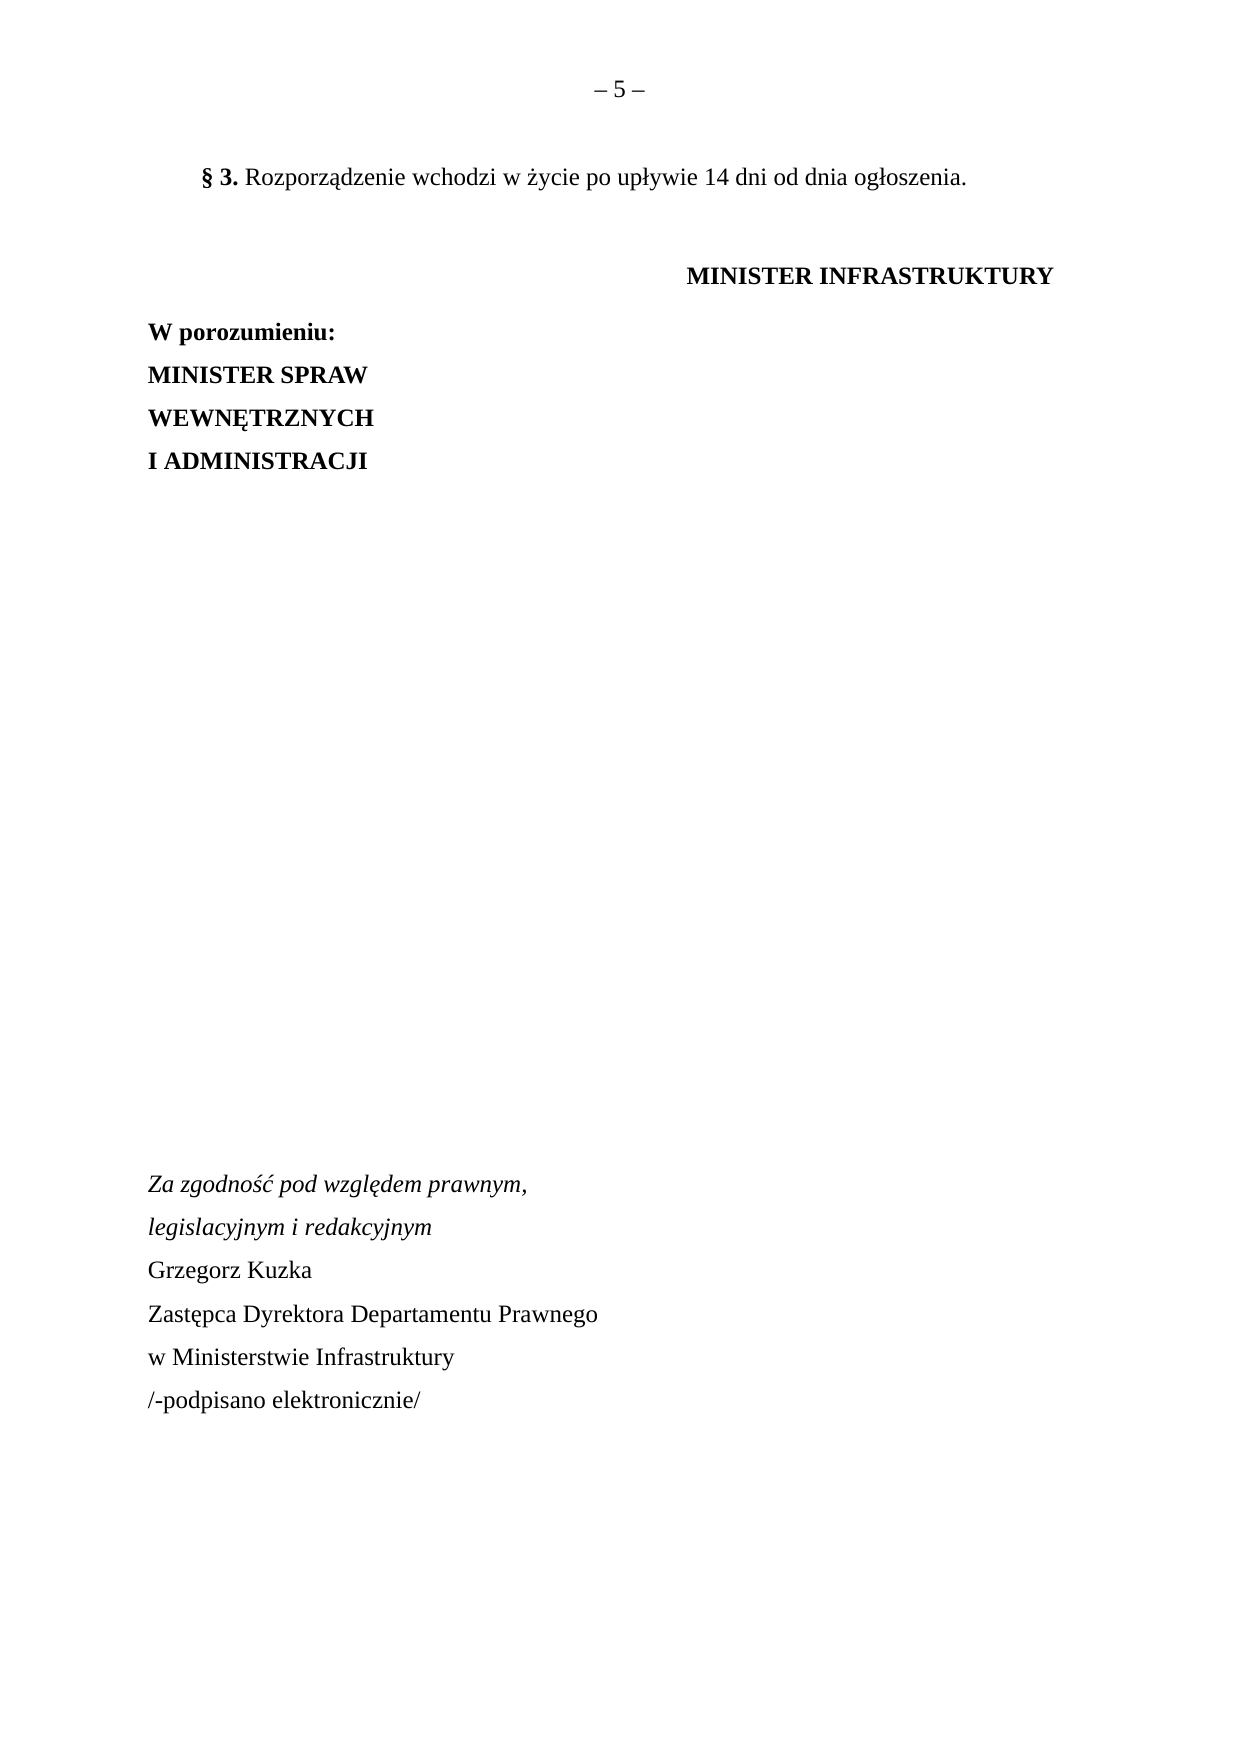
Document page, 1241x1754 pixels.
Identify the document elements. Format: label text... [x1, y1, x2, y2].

text W porozumieniu: [148, 317, 1091, 346]
text /-podpisano elektronicznie/ [148, 1385, 1091, 1414]
text legislacyjnym i redakcyjnym [148, 1212, 1091, 1241]
text § 3. Rozporządzenie wchodzi w życie po upływie 14 dni od dnia ogłoszenia. [148, 162, 1091, 191]
text w Ministerstwie Infrastruktury [148, 1342, 1091, 1371]
text MINISTER SPRAW WEWNĘTRZNYCH I ADMINISTRACJI [148, 360, 589, 475]
text MINISTER INFRASTRUKTURY [650, 261, 1091, 290]
text Zastępca Dyrektora Departamentu Prawnego [148, 1299, 1091, 1327]
text Grzegorz Kuzka [148, 1256, 1091, 1284]
text Za zgodność pod względem prawnym, [148, 1169, 1091, 1198]
